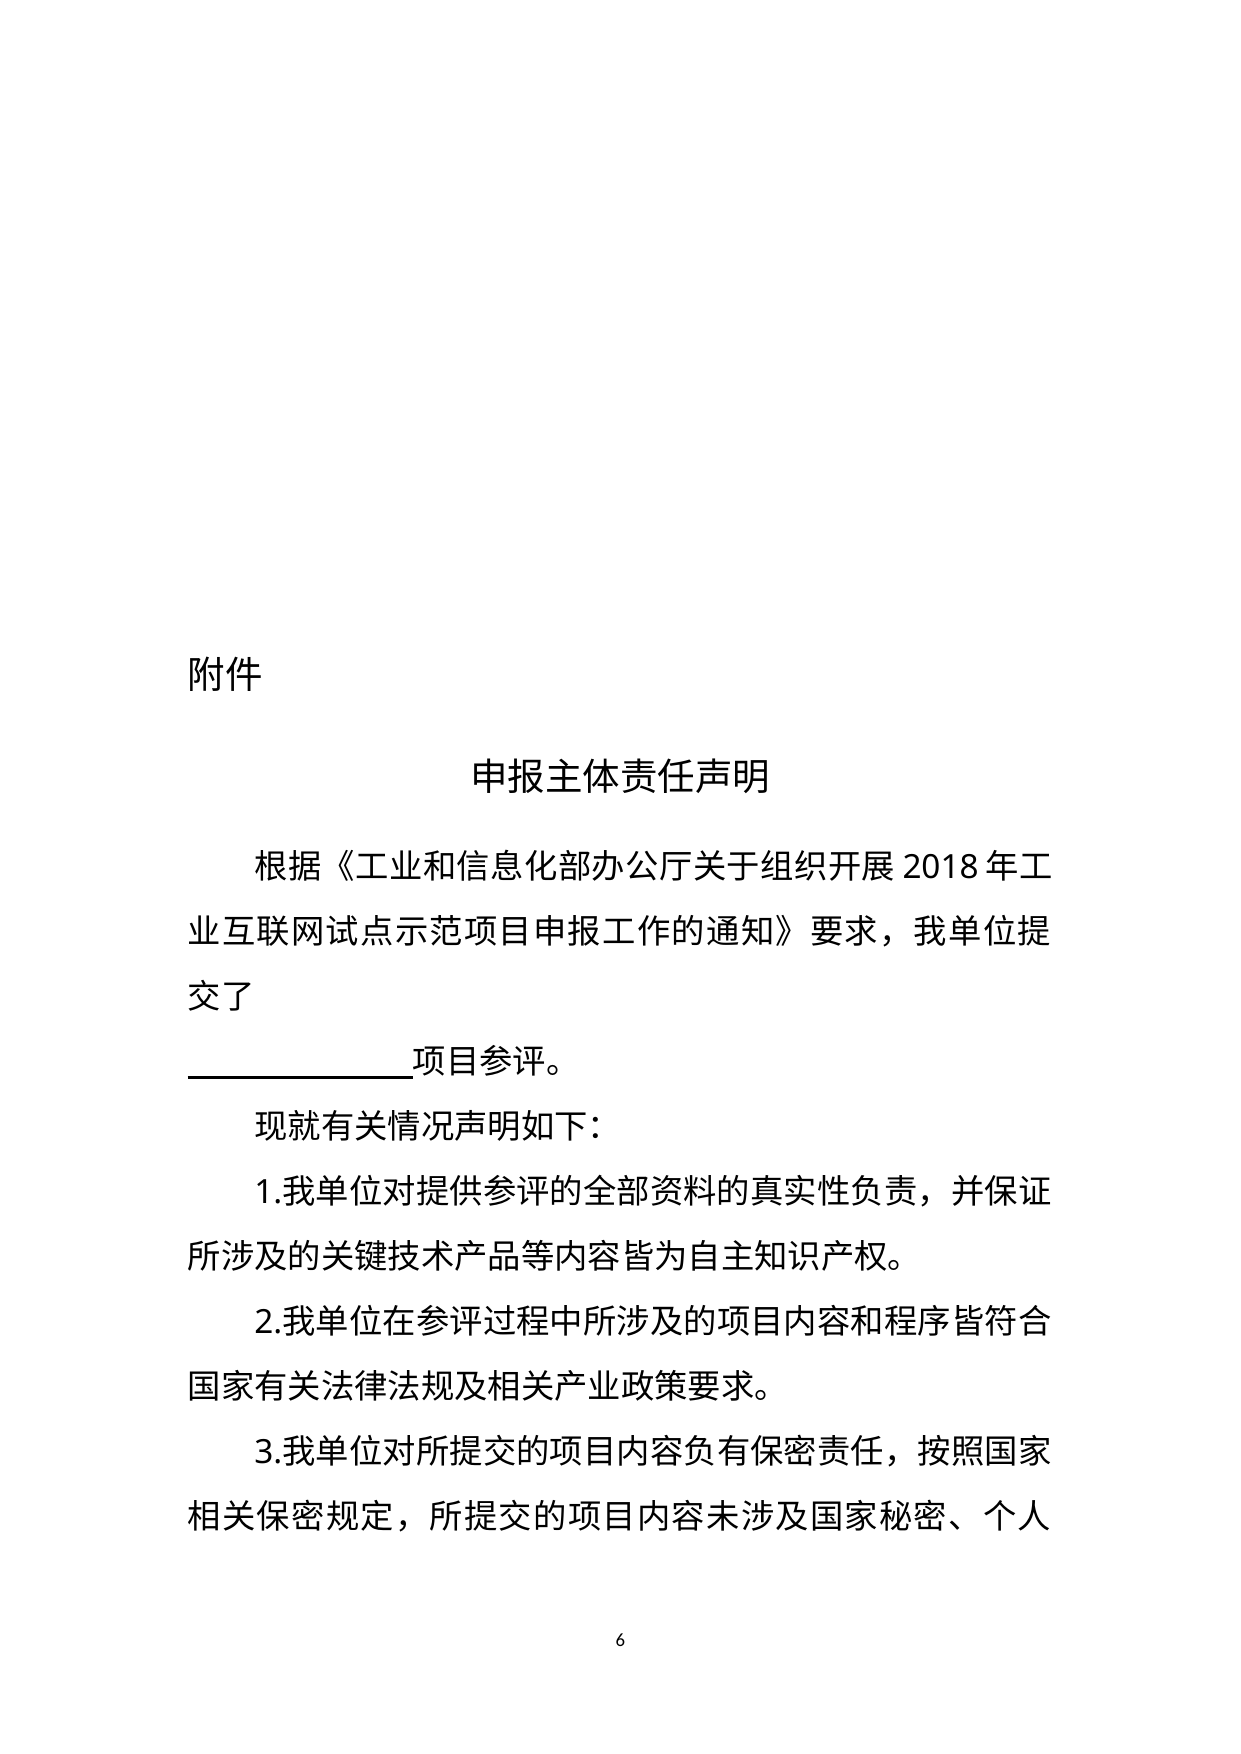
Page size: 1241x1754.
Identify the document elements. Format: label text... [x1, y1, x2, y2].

text 申报主体责任声明 [187, 742, 1053, 807]
text 项目参评。 [187, 1027, 1053, 1092]
text 现就有关情况声明如下： [187, 1092, 1053, 1157]
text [187, 1417, 1053, 1547]
text 根据《工业和信息化部办公厅关于组织开展2018年工业互联网试点示范项目申报工作的通知》要求，我单位提交了 [187, 832, 1053, 1027]
text 附件 [187, 639, 1053, 704]
text 1.我单位对提供参评的全部资料的真实性负责，并保证所涉及的关键技术产品等内容皆为自主知识产权。 [187, 1157, 1053, 1287]
text 2.我单位在参评过程中所涉及的项目内容和程序皆符合国家有关法律法规及相关产业政策要求。 [187, 1287, 1053, 1417]
